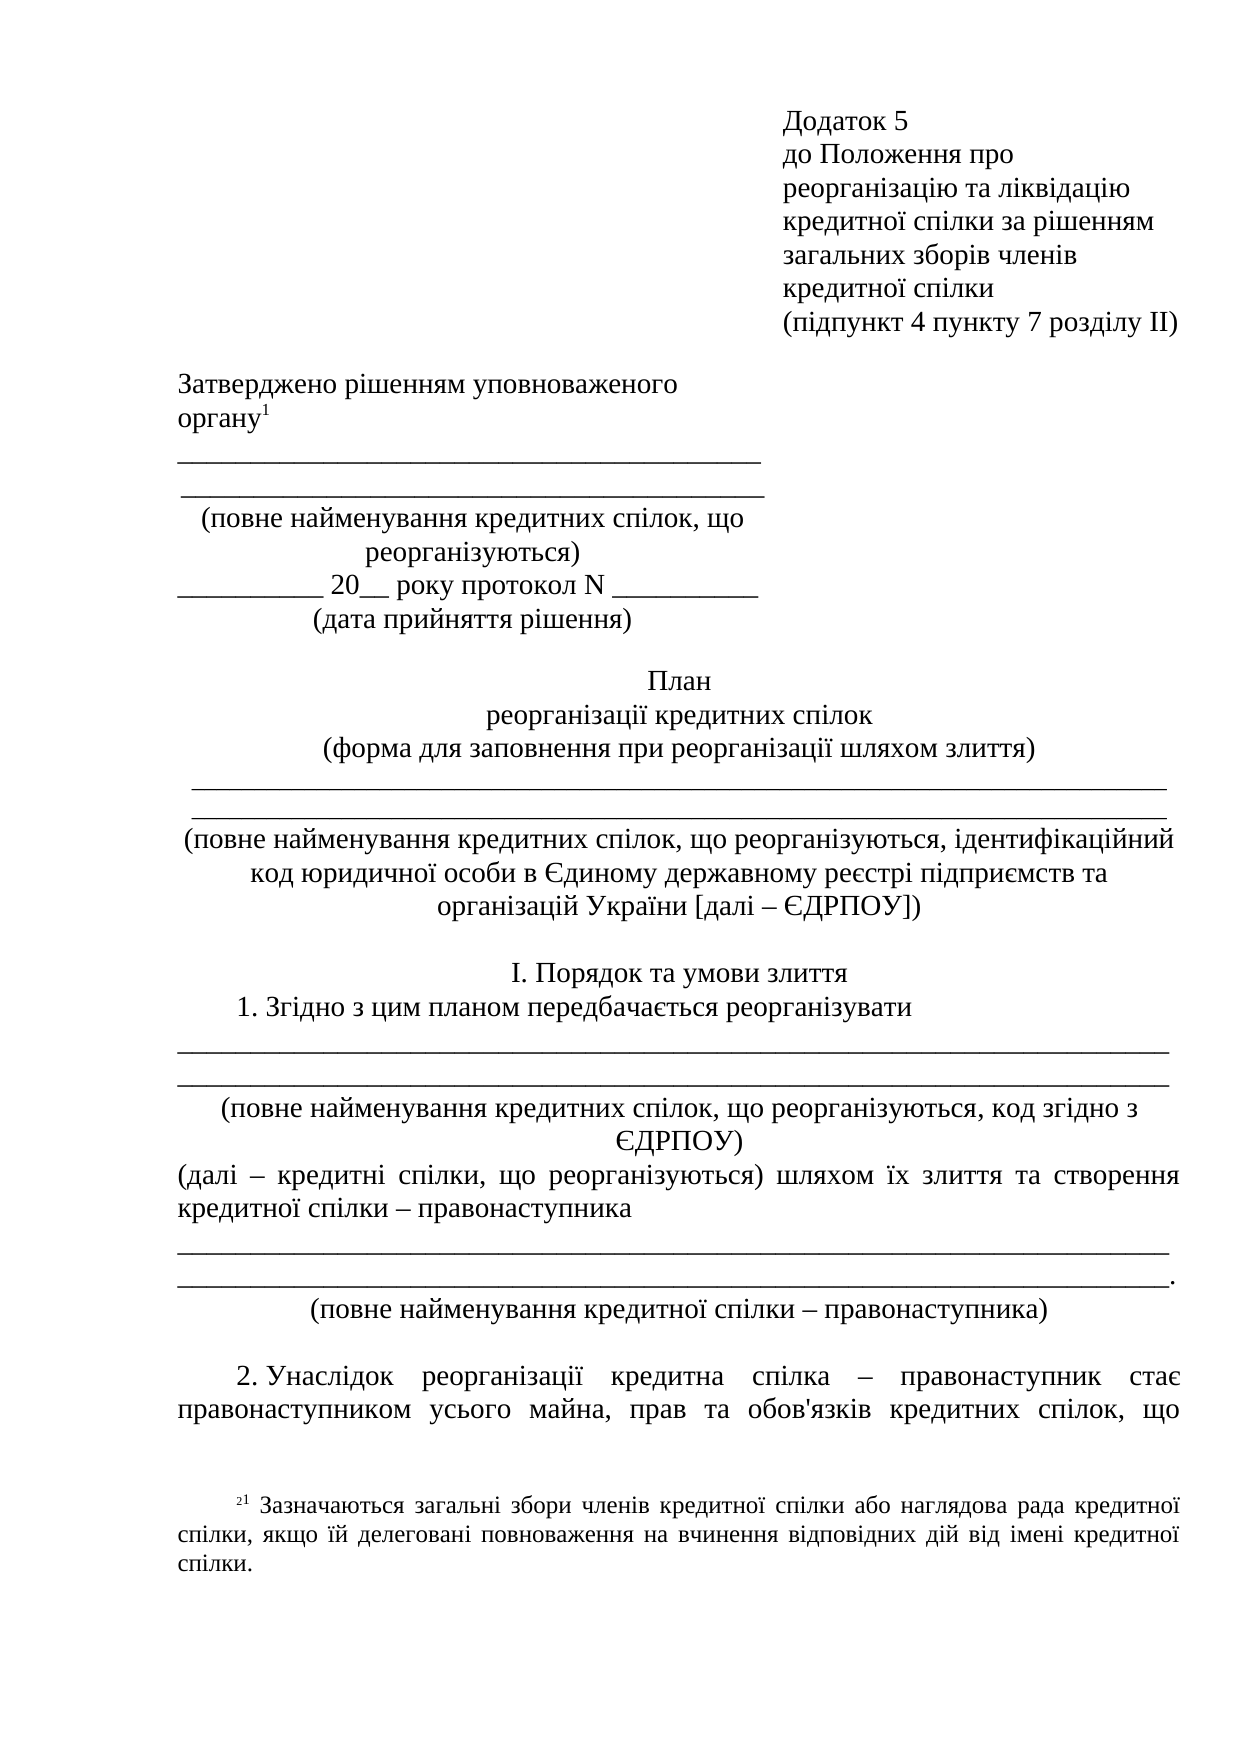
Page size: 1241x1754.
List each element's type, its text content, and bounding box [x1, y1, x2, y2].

text (далі – кредитні спілки, що реорганізуються) шляхом їх злиття та створення кредитної спілки – правонаступника [177, 1157, 1181, 1224]
text (повне найменування кредитних спілок, що реорганізуються, ідентифікаційний код юридичної особи в Єдиному державному реєстрі підприємств та організацій України [далі – ЄДРПОУ]) [177, 821, 1181, 922]
text до Положення про реорганізацію та ліквідацію кредитної спілки за рішенням загальних зборів членів кредитної спілки [783, 136, 1181, 304]
text __________ 20__ року протокол N __________ [177, 567, 768, 601]
text (форма для заповнення при реорганізації шляхом злиття) [177, 730, 1181, 764]
text 1. Згідно з цим планом передбачається реорганізувати [177, 989, 1181, 1023]
text ______________________________________________________________________________ [177, 764, 1181, 793]
text Додаток 5 [783, 103, 1181, 136]
text ____________________________________________________________________ [177, 1056, 1181, 1090]
text Затверджено рішенням уповноваженого органу1 ________________________________________ [177, 366, 768, 467]
text ______________________________________________________________________________ [177, 793, 1181, 821]
text (підпункт 4 пункту 7 розділу ІІ) [783, 304, 1181, 337]
subtitle План реорганізації кредитних спілок [177, 663, 1181, 730]
text I. Порядок та умови злиття [177, 956, 1181, 989]
text ____________________________________________________________________ [177, 1023, 1181, 1056]
text ____________________________________________________________________ [177, 1224, 1181, 1257]
text ________________________________________(повне найменування кредитних спілок, що реорганізуються) [177, 467, 768, 567]
text ____________________________________________________________________. [177, 1257, 1181, 1291]
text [177, 1358, 1181, 1425]
text (дата прийняття рішення) [177, 601, 768, 634]
text (повне найменування кредитної спілки – правонаступника) [177, 1291, 1181, 1324]
text (повне найменування кредитних спілок, що реорганізуються, код згідно з ЄДРПОУ) [177, 1090, 1181, 1157]
